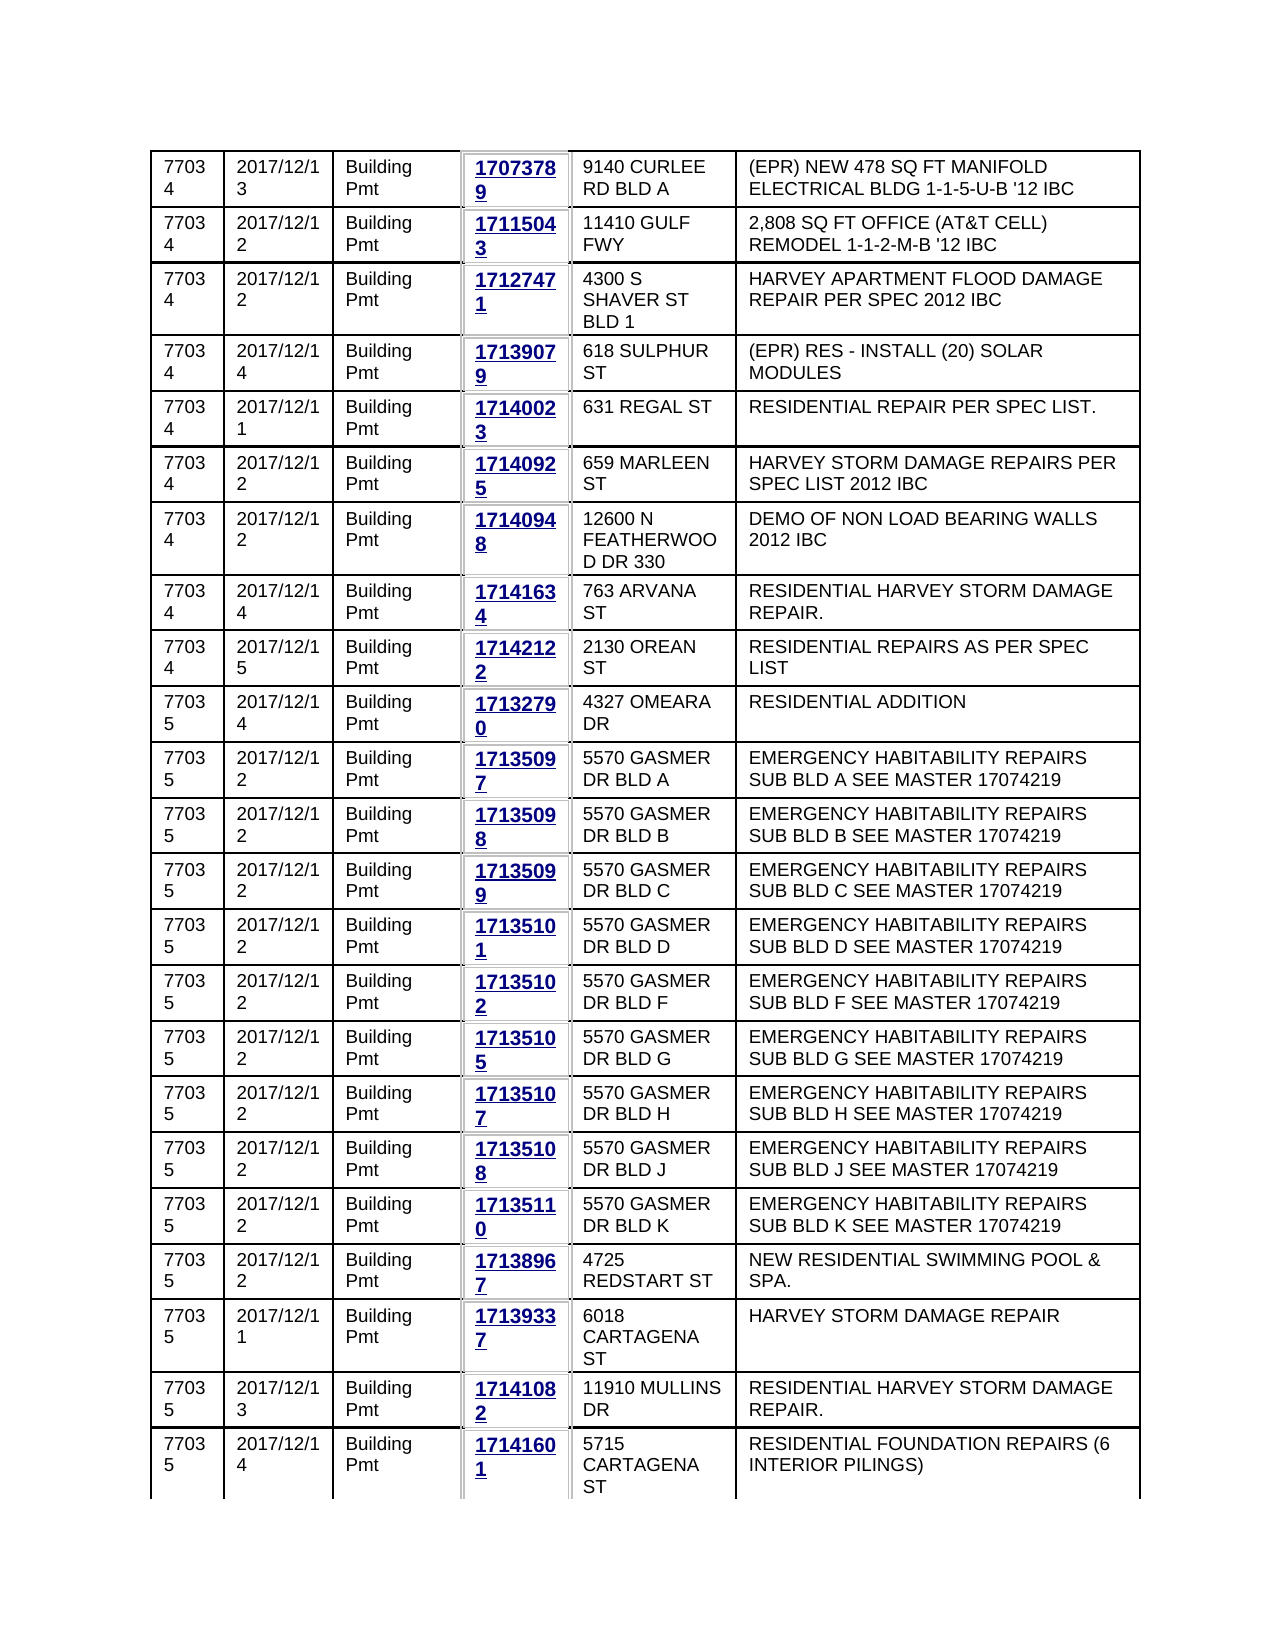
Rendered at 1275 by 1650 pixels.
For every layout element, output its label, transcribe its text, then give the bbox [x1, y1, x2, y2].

table_cell 5570 GASMER DR BLD B [573, 799, 735, 852]
table_cell EMERGENCY HABITABILITY REPAIRS SUB BLD D SEE MASTER 17074219 [737, 910, 1139, 964]
table_cell Building Pmt [334, 910, 460, 964]
table_cell (EPR) RES - INSTALL (20) SOLAR MODULES [737, 336, 1139, 390]
table_cell 5570 GASMER DR BLD F [573, 966, 735, 1019]
table_cell RESIDENTIAL HARVEY STORM DAMAGE REPAIR. [737, 576, 1139, 629]
table_cell 17135099 [465, 857, 568, 908]
table_cell 5570 GASMER DR BLD C [573, 854, 735, 908]
table_cell 17135097 [465, 746, 568, 797]
table_cell EMERGENCY HABITABILITY REPAIRS SUB BLD G SEE MASTER 17074219 [737, 1022, 1139, 1075]
table_cell Building Pmt [334, 1077, 460, 1131]
table_cell 77035 [152, 687, 223, 741]
table_cell 77035 [152, 1077, 223, 1131]
table_cell 17135110 [465, 1191, 568, 1242]
table_cell 2017/12/12 [225, 503, 332, 574]
table_cell 5570 GASMER DR BLD J [573, 1133, 735, 1187]
table_cell RESIDENTIAL FOUNDATION REPAIRS (6 INTERIOR PILINGS) [737, 1429, 1139, 1499]
table_cell 17132790 [465, 690, 568, 741]
table_cell 2017/12/12 [225, 1133, 332, 1187]
table_cell Building Pmt [334, 687, 460, 741]
table_cell 2017/12/12 [225, 1189, 332, 1242]
table_cell 2017/12/11 [225, 392, 332, 445]
table_cell 77034 [152, 448, 223, 501]
table_cell 17139079 [465, 339, 568, 390]
table_cell 17073789 [465, 155, 568, 206]
table_cell Building Pmt [334, 854, 460, 908]
table_cell 17140948 [465, 506, 568, 574]
table_cell 2017/12/12 [225, 1245, 332, 1298]
table_cell Building Pmt [334, 576, 460, 629]
table_cell 77035 [152, 1300, 223, 1371]
table_cell 2017/12/14 [225, 687, 332, 741]
table_cell Building Pmt [334, 799, 460, 852]
table_cell RESIDENTIAL HARVEY STORM DAMAGE REPAIR. [737, 1373, 1139, 1426]
table_cell 2017/12/13 [225, 152, 332, 206]
table_cell 2017/12/12 [225, 966, 332, 1019]
table_cell EMERGENCY HABITABILITY REPAIRS SUB BLD J SEE MASTER 17074219 [737, 1133, 1139, 1187]
table_cell RESIDENTIAL REPAIR PER SPEC LIST. [737, 392, 1139, 445]
table_cell 2017/12/14 [225, 1429, 332, 1499]
table_cell 17135102 [465, 968, 568, 1019]
table_cell 4300 S SHAVER ST BLD 1 [573, 264, 735, 334]
table_cell 77035 [152, 966, 223, 1019]
table_cell 12600 N FEATHERWOOD DR 330 [573, 503, 735, 574]
table_cell 4725 REDSTART ST [573, 1245, 735, 1298]
table_cell 659 MARLEEN ST [573, 448, 735, 501]
table_cell EMERGENCY HABITABILITY REPAIRS SUB BLD K SEE MASTER 17074219 [737, 1189, 1139, 1242]
table_cell 77034 [152, 208, 223, 261]
table_cell 2017/12/14 [225, 576, 332, 629]
table_cell 2130 OREAN ST [573, 631, 735, 685]
table_cell 2017/12/12 [225, 208, 332, 261]
table_cell 17139337 [465, 1303, 568, 1371]
table_cell 17141082 [465, 1375, 568, 1426]
table_cell Building Pmt [334, 392, 460, 445]
table_cell 17115043 [465, 211, 568, 261]
table_cell EMERGENCY HABITABILITY REPAIRS SUB BLD C SEE MASTER 17074219 [737, 854, 1139, 908]
table_cell 618 SULPHUR ST [573, 336, 735, 390]
table_cell Building Pmt [334, 448, 460, 501]
table_cell Building Pmt [334, 152, 460, 206]
table_cell Building Pmt [334, 631, 460, 685]
table_cell 17140925 [465, 450, 568, 501]
table_cell Building Pmt [334, 1429, 460, 1499]
table_cell HARVEY STORM DAMAGE REPAIRS PER SPEC LIST 2012 IBC [737, 448, 1139, 501]
table_cell 5570 GASMER DR BLD G [573, 1022, 735, 1075]
table_cell 2017/12/12 [225, 910, 332, 964]
table_cell 77034 [152, 576, 223, 629]
table_cell RESIDENTIAL REPAIRS AS PER SPEC LIST [737, 631, 1139, 685]
table_cell 5570 GASMER DR BLD K [573, 1189, 735, 1242]
table_cell 2017/12/14 [225, 336, 332, 390]
table_cell 17135105 [465, 1024, 568, 1075]
table_cell 5715 CARTAGENA ST [573, 1429, 735, 1499]
table_cell 77035 [152, 1429, 223, 1499]
table_cell 631 REGAL ST [573, 392, 735, 445]
table_cell 77034 [152, 264, 223, 334]
table_cell 9140 CURLEE RD BLD A [573, 152, 735, 206]
table_cell 4327 OMEARA DR [573, 687, 735, 741]
table_cell Building Pmt [334, 1373, 460, 1426]
table_cell 2017/12/15 [225, 631, 332, 685]
table_cell 17138967 [465, 1247, 568, 1298]
table_cell 763 ARVANA ST [573, 576, 735, 629]
table_cell 2017/12/13 [225, 1373, 332, 1426]
table_cell DEMO OF NON LOAD BEARING WALLS 2012 IBC [737, 503, 1139, 574]
table_cell 77035 [152, 1245, 223, 1298]
table_cell 77035 [152, 1189, 223, 1242]
table_cell 5570 GASMER DR BLD H [573, 1077, 735, 1131]
table_cell Building Pmt [334, 1022, 460, 1075]
table_cell 2017/12/12 [225, 264, 332, 334]
table_cell Building Pmt [334, 966, 460, 1019]
table_cell 17135107 [465, 1080, 568, 1131]
table_cell HARVEY STORM DAMAGE REPAIR [737, 1300, 1139, 1371]
table_cell 2017/12/12 [225, 854, 332, 908]
table_cell Building Pmt [334, 1133, 460, 1187]
table_cell 17127471 [465, 266, 568, 334]
table_cell Building Pmt [334, 743, 460, 797]
table_cell 77034 [152, 392, 223, 445]
table_cell 17135098 [465, 801, 568, 852]
table_cell EMERGENCY HABITABILITY REPAIRS SUB BLD F SEE MASTER 17074219 [737, 966, 1139, 1019]
table_cell 17141634 [465, 578, 568, 629]
table_cell 77034 [152, 152, 223, 206]
table_cell Building Pmt [334, 1300, 460, 1371]
table_cell Building Pmt [334, 336, 460, 390]
table_cell HARVEY APARTMENT FLOOD DAMAGE REPAIR PER SPEC 2012 IBC [737, 264, 1139, 334]
table_cell 2017/12/12 [225, 743, 332, 797]
table_cell 2017/12/12 [225, 448, 332, 501]
table_cell Building Pmt [334, 264, 460, 334]
table_cell 77035 [152, 1133, 223, 1187]
table_cell 77035 [152, 743, 223, 797]
table_cell Building Pmt [334, 208, 460, 261]
table_cell Building Pmt [334, 1189, 460, 1242]
table_cell 5570 GASMER DR BLD D [573, 910, 735, 964]
table_cell EMERGENCY HABITABILITY REPAIRS SUB BLD A SEE MASTER 17074219 [737, 743, 1139, 797]
table_cell 77034 [152, 631, 223, 685]
table_cell RESIDENTIAL ADDITION [737, 687, 1139, 741]
table_cell EMERGENCY HABITABILITY REPAIRS SUB BLD B SEE MASTER 17074219 [737, 799, 1139, 852]
table_cell 11410 GULF FWY [573, 208, 735, 261]
table_cell EMERGENCY HABITABILITY REPAIRS SUB BLD H SEE MASTER 17074219 [737, 1077, 1139, 1131]
table_cell 77035 [152, 1022, 223, 1075]
table_cell 77034 [152, 336, 223, 390]
table_cell 17140023 [465, 395, 568, 445]
table_cell 2,808 SQ FT OFFICE (AT&T CELL) REMODEL 1-1-2-M-B '12 IBC [737, 208, 1139, 261]
table_cell Building Pmt [334, 1245, 460, 1298]
table_cell 17142122 [465, 634, 568, 685]
table_cell 2017/12/12 [225, 1077, 332, 1131]
table_cell 17135101 [465, 913, 568, 964]
table_cell 2017/12/11 [225, 1300, 332, 1371]
table_cell 6018 CARTAGENA ST [573, 1300, 735, 1371]
table_cell Building Pmt [334, 503, 460, 574]
table_cell 77035 [152, 854, 223, 908]
table_cell 77034 [152, 503, 223, 574]
table_cell 17141601 [465, 1431, 568, 1499]
table_cell 11910 MULLINS DR [573, 1373, 735, 1426]
table_cell 2017/12/12 [225, 1022, 332, 1075]
table_cell 77035 [152, 910, 223, 964]
table_cell 2017/12/12 [225, 799, 332, 852]
table_cell NEW RESIDENTIAL SWIMMING POOL & SPA. [737, 1245, 1139, 1298]
table_cell 5570 GASMER DR BLD A [573, 743, 735, 797]
table_cell (EPR) NEW 478 SQ FT MANIFOLD ELECTRICAL BLDG 1-1-5-U-B '12 IBC [737, 152, 1139, 206]
table_cell 77035 [152, 799, 223, 852]
table_cell 17135108 [465, 1136, 568, 1187]
table_cell 77035 [152, 1373, 223, 1426]
